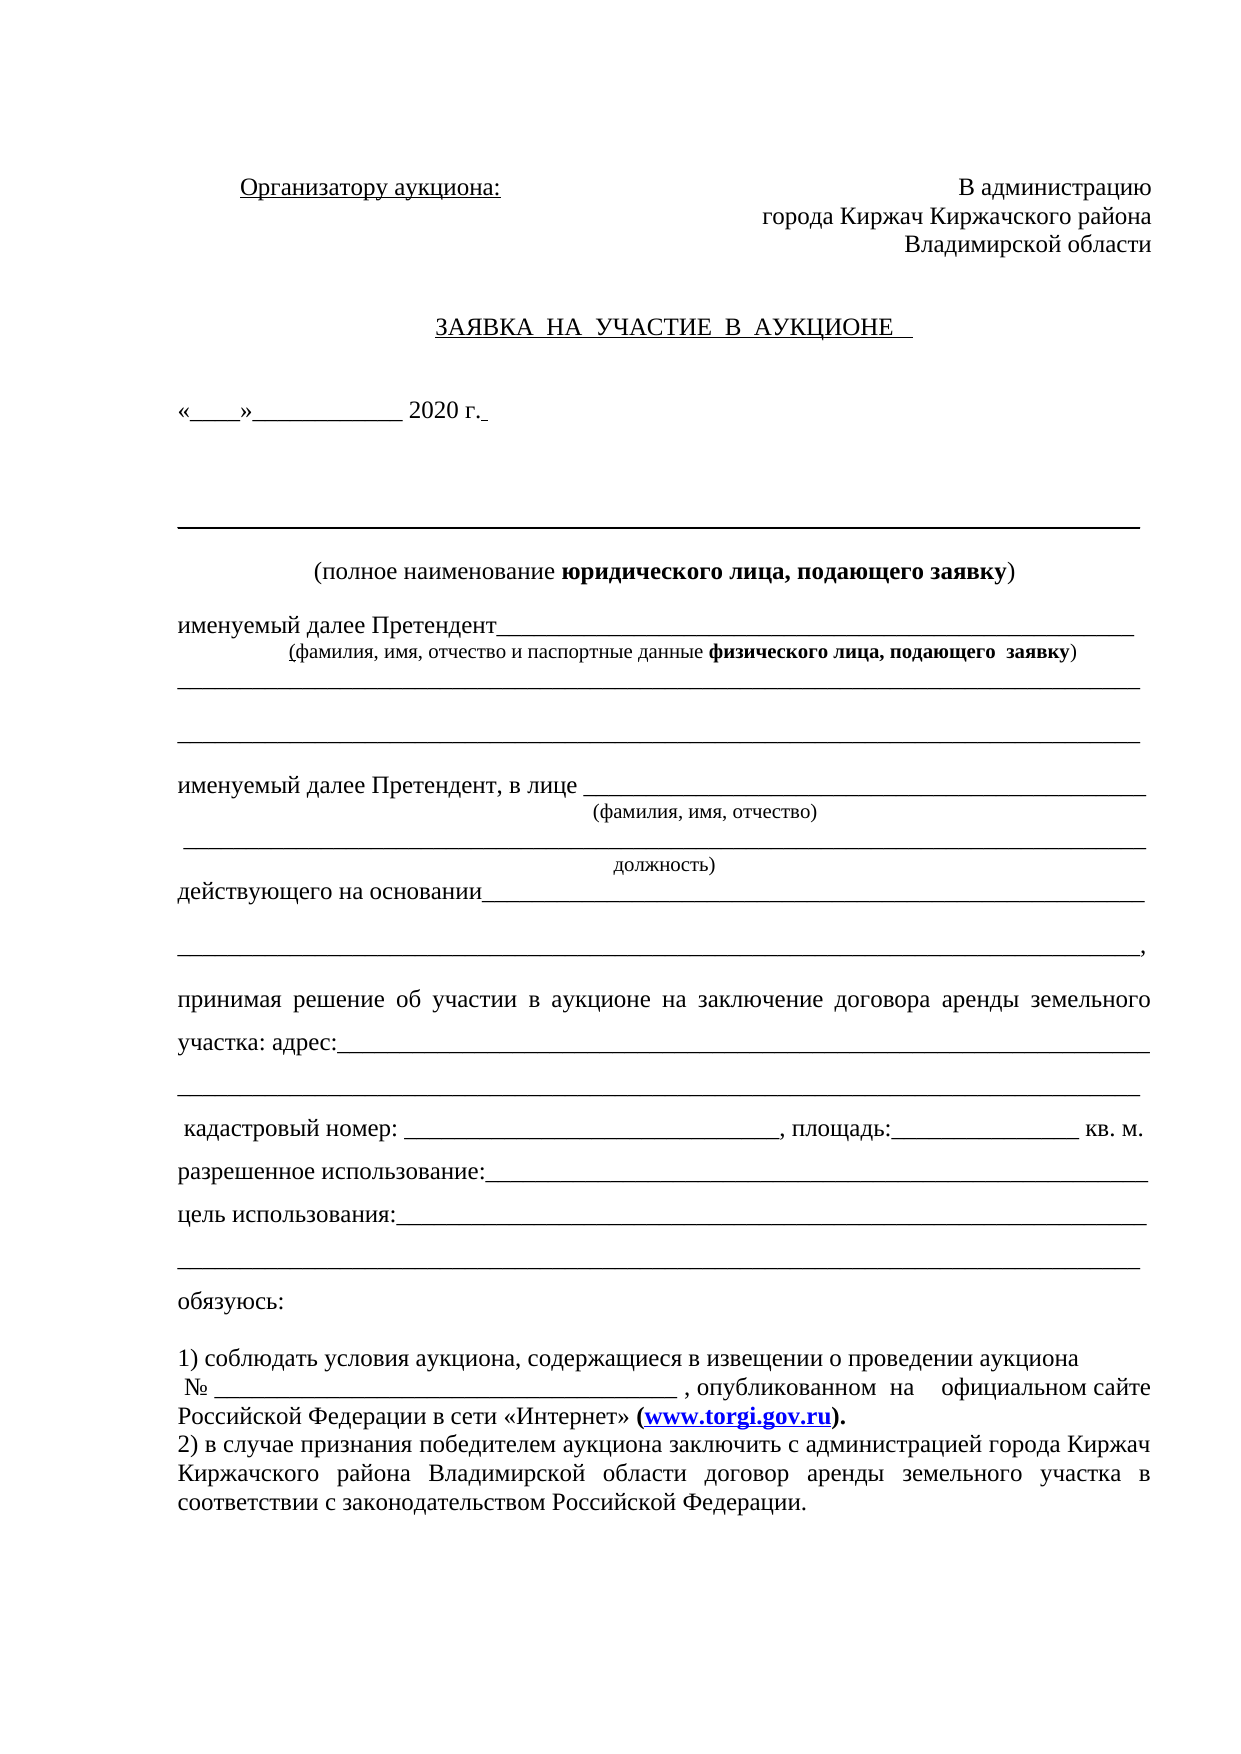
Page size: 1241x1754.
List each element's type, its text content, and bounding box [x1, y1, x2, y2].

text именуемый далее Претендент, в лице _____________________________________________ [177, 771, 1152, 799]
text обязуюсь: [177, 1286, 1152, 1314]
text _____________________________________________________________________________ [177, 717, 1152, 746]
text (полное наименование юридического лица, подающего заявку) [177, 556, 1152, 585]
text _____________________________________________________________________________ [177, 1070, 1152, 1099]
text должность) [177, 852, 1152, 876]
text _____________________________________________________________________________ [177, 663, 1152, 692]
subtitle ЗАЯВКА НА УЧАСТИЕ В АУКЦИОНЕ [177, 312, 1152, 341]
text № _____________________________________ , опубликованном на официальном сайте Российской Федерации в сети «Интернет» (www.torgi.gov.ru). [177, 1372, 1152, 1429]
text действующего на основании_____________________________________________________ [177, 876, 1152, 905]
text именуемый далее Претендент___________________________________________________ [177, 610, 1152, 639]
text (фамилия, имя, отчество и паспортные данные физического лица, подающего заявку) [177, 639, 1152, 663]
table_header В администрацию города Киржач Киржачского района Владимирской области [576, 172, 1163, 258]
text разрешенное использование:_____________________________________________________ [177, 1156, 1152, 1185]
text кадастровый номер: ______________________________, площадь:_______________ кв. м. [177, 1113, 1152, 1142]
text _____________________________________________________________________________ [177, 823, 1152, 852]
text «____»____________ 2020 г. [177, 395, 1152, 423]
text _____________________________________________________________________________ [177, 1243, 1152, 1271]
text _____________________________________________________________________________ [177, 502, 1152, 531]
text 1) соблюдать условия аукциона, содержащиеся в извещении о проведении аукциона [177, 1343, 1152, 1372]
table_header Организатору аукциона: [166, 172, 576, 258]
text 2) в случае признания победителем аукциона заключить с администрацией города Киржач Киржачского района Владимирской области договор аренды земельного участка в соответствии с законодательством Российской Федерации. [177, 1429, 1152, 1516]
text принимая решение об участии в аукционе на заключение договора аренды земельного участка: адрес:_________________________________________________________________ [177, 984, 1152, 1056]
text цель использования:____________________________________________________________ [177, 1199, 1152, 1228]
text (фамилия, имя, отчество) [177, 799, 1152, 823]
text _____________________________________________________________________________, [177, 930, 1152, 959]
